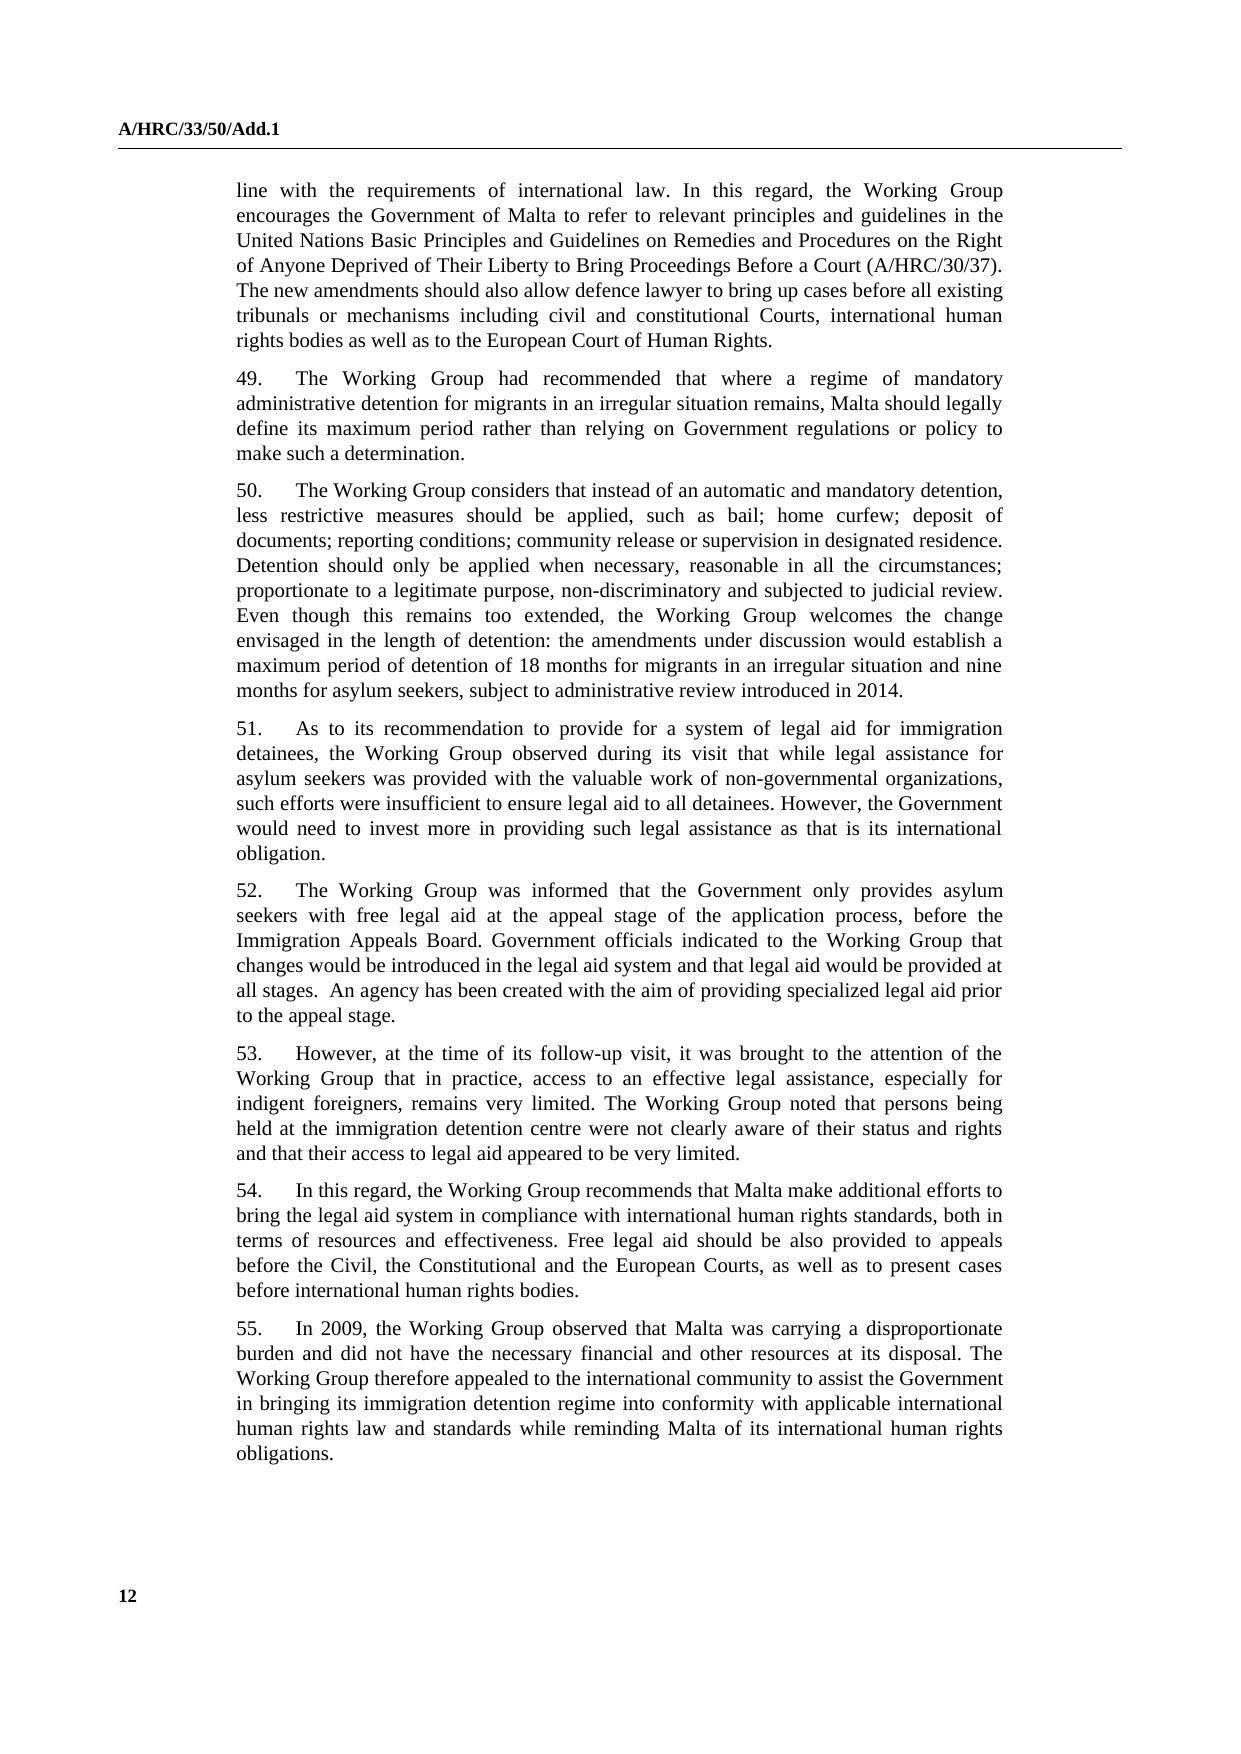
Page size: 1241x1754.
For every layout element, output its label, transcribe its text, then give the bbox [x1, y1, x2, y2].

text 52. The Working Group was informed that the Government only provides asylum seekers with free legal aid at the appeal stage of the application process, before the Immigration Appeals Board. Government officials indicated to the Working Group that changes would be introduced in the legal aid system and that legal aid would be provided at all stages. An agency has been created with the aim of providing specialized legal aid prior to the appeal stage. [236, 877, 1004, 1027]
text 50. The Working Group considers that instead of an automatic and mandatory detention, less restrictive measures should be applied, such as bail; home curfew; deposit of documents; reporting conditions; community release or supervision in designated residence. Detention should only be applied when necessary, reasonable in all the circumstances; proportionate to a legitimate purpose, non-discriminatory and subjected to judicial review. Even though this remains too extended, the Working Group welcomes the change envisaged in the length of detention: the amendments under discussion would establish a maximum period of detention of 18 months for migrants in an irregular situation and nine months for asylum seekers, subject to administrative review introduced in 2014. [236, 477, 1004, 702]
text 51. As to its recommendation to provide for a system of legal aid for immigration detainees, the Working Group observed during its visit that while legal assistance for asylum seekers was provided with the valuable work of non-governmental organizations, such efforts were insufficient to ensure legal aid to all detainees. However, the Government would need to invest more in providing such legal assistance as that is its international obligation. [236, 715, 1004, 865]
text 55. In 2009, the Working Group observed that Malta was carrying a disproportionate burden and did not have the necessary financial and other resources at its disposal. The Working Group therefore appealed to the international community to assist the Government in bringing its immigration detention regime into conformity with applicable international human rights law and standards while reminding Malta of its international human rights obligations. [236, 1315, 1004, 1465]
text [236, 177, 1004, 352]
text 53. However, at the time of its follow-up visit, it was brought to the attention of the Working Group that in practice, access to an effective legal assistance, especially for indigent foreigners, remains very limited. The Working Group noted that persons being held at the immigration detention centre were not clearly aware of their status and rights and that their access to legal aid appeared to be very limited. [236, 1040, 1004, 1165]
text 54. In this regard, the Working Group recommends that Malta make additional efforts to bring the legal aid system in compliance with international human rights standards, both in terms of resources and effectiveness. Free legal aid should be also provided to appeals before the Civil, the Constitutional and the European Courts, as well as to present cases before international human rights bodies. [236, 1177, 1004, 1302]
text 49. The Working Group had recommended that where a regime of mandatory administrative detention for migrants in an irregular situation remains, Malta should legally define its maximum period rather than relying on Government regulations or policy to make such a determination. [236, 365, 1004, 465]
